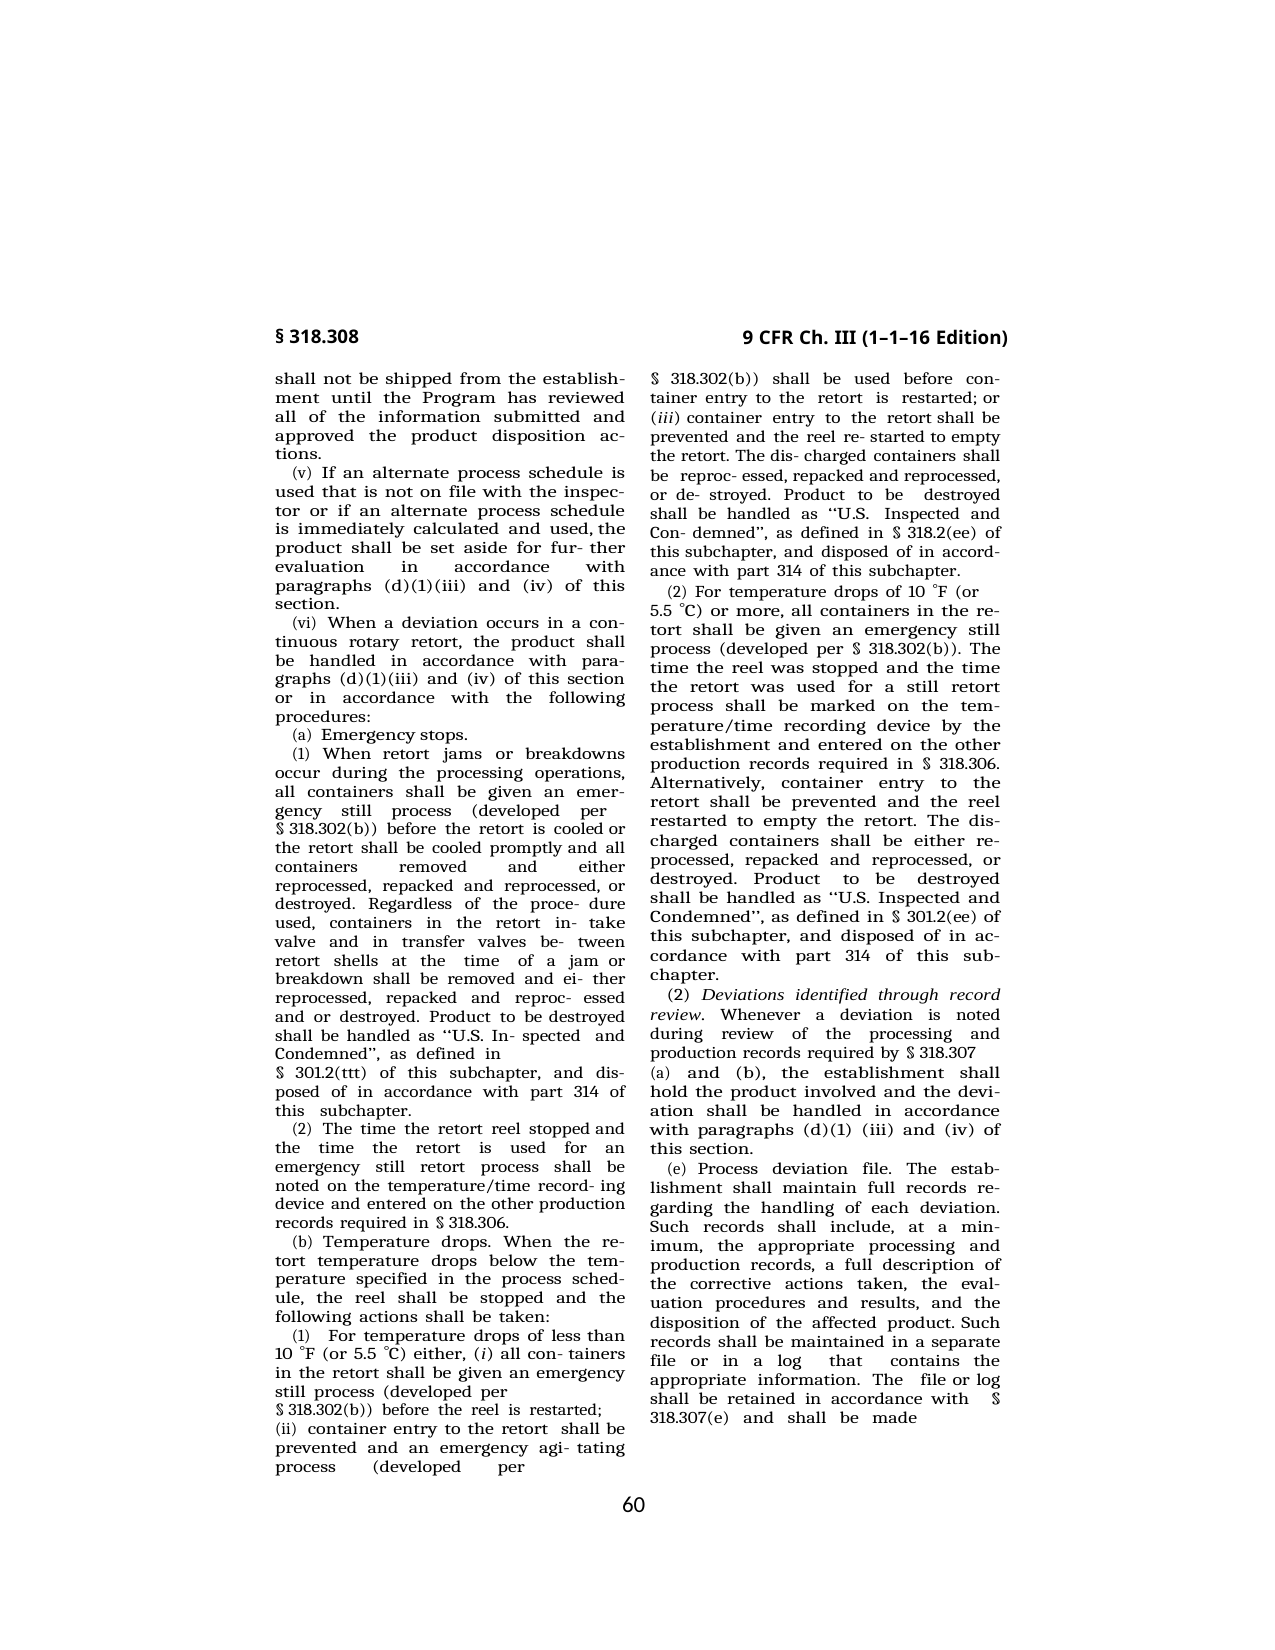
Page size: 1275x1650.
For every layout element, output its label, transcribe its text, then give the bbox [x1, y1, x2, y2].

list Emergency stops. [275, 726, 625, 744]
list container entry to the retort shall be prevented and an emergency agi- tating process (developed per [275, 1420, 625, 1476]
list Process deviation file. The estab- lishment shall maintain full records re- garding the handling of each deviation. Such records shall include, at a min- imum, the appropriate processing and production records, a full description of the corrective actions taken, the eval- uation procedures and results, and the disposition of the affected product. Such records shall be maintained in a separate file or in a log that contains the appropriate information. The file or log shall be retained in accordance with § 318.307(e) and shall be made [650, 1160, 1000, 1428]
list Temperature drops. When the re- tort temperature drops below the tem- perature specified in the process sched- ule, the reel shall be stopped and the following actions shall be taken: [275, 1232, 625, 1326]
text shall not be shipped from the establish- ment until the Program has reviewed all of the information submitted and approved the product disposition ac- tions. [275, 370, 625, 463]
text 5.5 C) or more, all containers in the re- tort shall be given an emergency still process (developed per § 318.302(b)). The time the reel was stopped and the time the retort was used for a still retort process shall be marked on the tem- perature/time recording device by the establishment and entered on the other production records required in § 318.306. Alternatively, container entry to the retort shall be prevented and the reel restarted to empty the retort. The dis- charged containers shall be either re- processed, repacked and reprocessed, or destroyed. Product to be destroyed shall be handled as ‘‘U.S. Inspected and Condemned’’, as defined in § 301.2(ee) of this subchapter, and disposed of in ac- cordance with part 314 of this sub- chapter. [650, 601, 1000, 984]
text § 301.2(ttt) of this subchapter, and dis- posed of in accordance with part 314 of this subchapter. [275, 1063, 625, 1120]
text (2) Deviations identified through record review. Whenever a deviation is noted during review of the processing and production records required by § 318.307 [650, 985, 1000, 1063]
list If an alternate process schedule is used that is not on file with the inspec- tor or if an alternate process schedule is immediately calculated and used, the product shall be set aside for fur- ther evaluation in accordance with paragraphs (d)(1)(iii) and (iv) of this section. [275, 463, 625, 613]
list For temperature drops of less than 10 F (or 5.5 C) either, (i) all con- tainers in the retort shall be given an emergency still process (developed per [275, 1326, 625, 1401]
text § 318.302(b)) before the reel is restarted; [275, 1401, 625, 1419]
list For temperature drops of 10 F (or [667, 581, 1026, 601]
text § 318.302(b)) before the retort is cooled or the retort shall be cooled promptly and all containers removed and either reprocessed, repacked and reprocessed, or destroyed. Regardless of the proce- dure used, containers in the retort in- take valve and in transfer valves be- tween retort shells at the time of a jam or breakdown shall be removed and ei- ther reprocessed, repacked and reproc- essed and or destroyed. Product to be destroyed shall be handled as ‘‘U.S. In- spected and Condemned’’, as defined in [275, 820, 625, 1063]
list The time the retort reel stopped and the time the retort is used for an emergency still retort process shall be noted on the temperature/time record- ing device and entered on the other production records required in § 318.306. [275, 1120, 625, 1232]
list When a deviation occurs in a con- tinuous rotary retort, the product shall be handled in accordance with para- graphs (d)(1)(iii) and (iv) of this section or in accordance with the following procedures: [275, 613, 625, 726]
list and (b), the establishment shall hold the product involved and the devi- ation shall be handled in accordance with paragraphs (d)(1) (iii) and (iv) of this section. [650, 1063, 1000, 1159]
text § 318.302(b)) shall be used before con- tainer entry to the retort is restarted; or (iii) container entry to the retort shall be prevented and the reel re- started to empty the retort. The dis- charged containers shall be reproc- essed, repacked and reprocessed, or de- stroyed. Product to be destroyed shall be handled as ‘‘U.S. Inspected and Con- demned’’, as defined in § 318.2(ee) of this subchapter, and disposed of in accord- ance with part 314 of this subchapter. [650, 369, 1000, 581]
subtitle 9 CFR Ch. III (1–1–16 Edition) [742, 325, 1026, 350]
subtitle § 318.308 [275, 324, 625, 349]
list When retort jams or breakdowns occur during the processing operations, all containers shall be given an emer- gency still process (developed per [275, 745, 625, 820]
